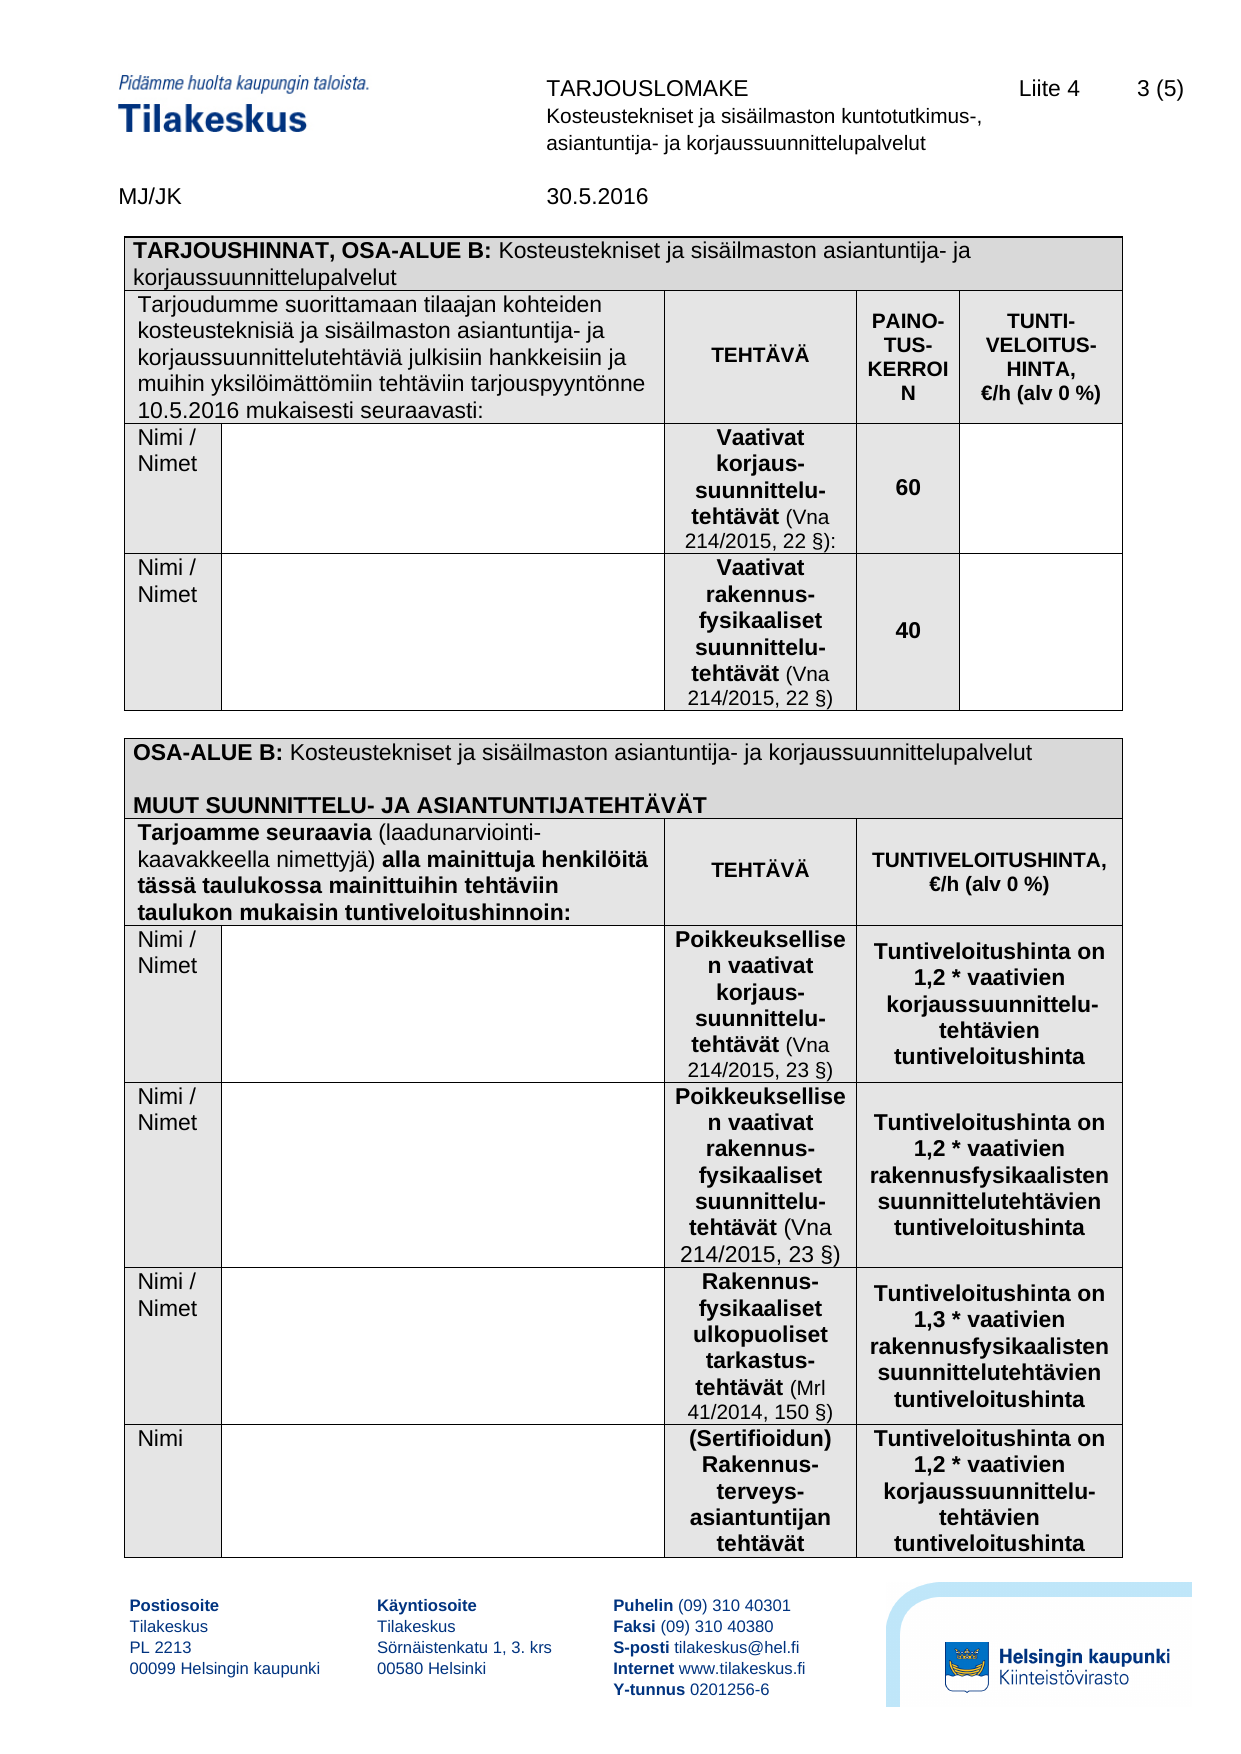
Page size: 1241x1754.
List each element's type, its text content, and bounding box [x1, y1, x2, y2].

table_cell Nimi / Nimet [125, 424, 221, 553]
table_cell Poikkeuksellisen vaativat rakennus-fysikaaliset suunnittelu-tehtävät (Vna 214/2015, 23 §) [665, 1083, 856, 1267]
table_cell [222, 424, 664, 553]
table_cell [960, 424, 1122, 553]
table_cell TEHTÄVÄ [665, 291, 856, 423]
table_cell 60 [857, 424, 959, 553]
table_cell Tarjoamme seuraavia (laadunarviointi-kaavakkeella nimettyjä) alla mainittuja henkilöitä tässä taulukossa mainittuihin tehtäviin taulukon mukaisin tuntiveloitushinnoin: [125, 819, 664, 925]
table_cell Tuntiveloitushinta on 1,2 * vaativien korjaussuunnittelu- tehtävien tuntiveloitushinta [857, 1425, 1122, 1557]
picture [118, 73, 490, 133]
table_cell TUNTIVELOITUSHINTA, €/h (alv 0 %) [857, 819, 1122, 925]
table_cell Nimi / Nimet [125, 1268, 221, 1424]
table_cell TEHTÄVÄ [665, 819, 856, 925]
table_cell Vaativat rakennus-fysikaaliset suunnittelu-tehtävät (Vna 214/2015, 22 §) [665, 554, 856, 710]
picture [886, 1582, 1192, 1707]
table_cell Tuntiveloitushinta on 1,2 * vaativien korjaussuunnittelu- tehtävien tuntiveloitushinta [857, 926, 1122, 1082]
table_cell [960, 554, 1122, 710]
table_cell Vaativat korjaus-suunnittelu- tehtävät (Vna 214/2015, 22 §): [665, 424, 856, 553]
table_cell (Sertifioidun) Rakennus-terveys-asiantuntijan tehtävät [665, 1425, 856, 1557]
table_cell Nimi / Nimet [125, 926, 221, 1082]
table_cell [222, 554, 664, 710]
table_cell Tuntiveloitushinta on 1,2 * vaativien rakennusfysikaalisten suunnittelutehtävien tuntiveloitushinta [857, 1083, 1122, 1267]
table_header TARJOUSHINNAT, OSA-ALUE B: Kosteustekniset ja sisäilmaston asiantuntija- ja korjaussuunnittelupalvelut [125, 238, 1122, 290]
table_cell [222, 926, 664, 1082]
table_cell Tuntiveloitushinta on 1,3 * vaativien rakennusfysikaalisten suunnittelutehtävien tuntiveloitushinta [857, 1268, 1122, 1424]
table_cell Nimi / Nimet [125, 1083, 221, 1267]
table_cell [222, 1083, 664, 1267]
table_cell [222, 1425, 664, 1557]
table_header OSA-ALUE B: Kosteustekniset ja sisäilmaston asiantuntija- ja korjaussuunnittelupalvelut MUUT SUUNNITTELU- JA ASIANTUNTIJATEHTÄVÄT [125, 739, 1122, 818]
table_cell TUNTI-VELOITUS-HINTA, €/h (alv 0 %) [960, 291, 1122, 423]
table_cell Tarjoudumme suorittamaan tilaajan kohteiden kosteusteknisiä ja sisäilmaston asiantuntija- ja korjaussuunnittelutehtäviä julkisiin hankkeisiin ja muihin yksilöimättömiin tehtäviin tarjouspyyntönne 10.5.2016 mukaisesti seuraavasti: [125, 291, 664, 423]
table_cell [222, 1268, 664, 1424]
table_cell Nimi / Nimet [125, 554, 221, 710]
table_cell Rakennus-fysikaaliset ulkopuoliset tarkastus-tehtävät (Mrl 41/2014, 150 §) [665, 1268, 856, 1424]
table_cell Nimi [125, 1425, 221, 1557]
table_cell 40 [857, 554, 959, 710]
table_cell PAINO-TUS-KERROIN [857, 291, 959, 423]
table_cell Poikkeuksellisen vaativat korjaus-suunnittelu-tehtävät (Vna 214/2015, 23 §) [665, 926, 856, 1082]
